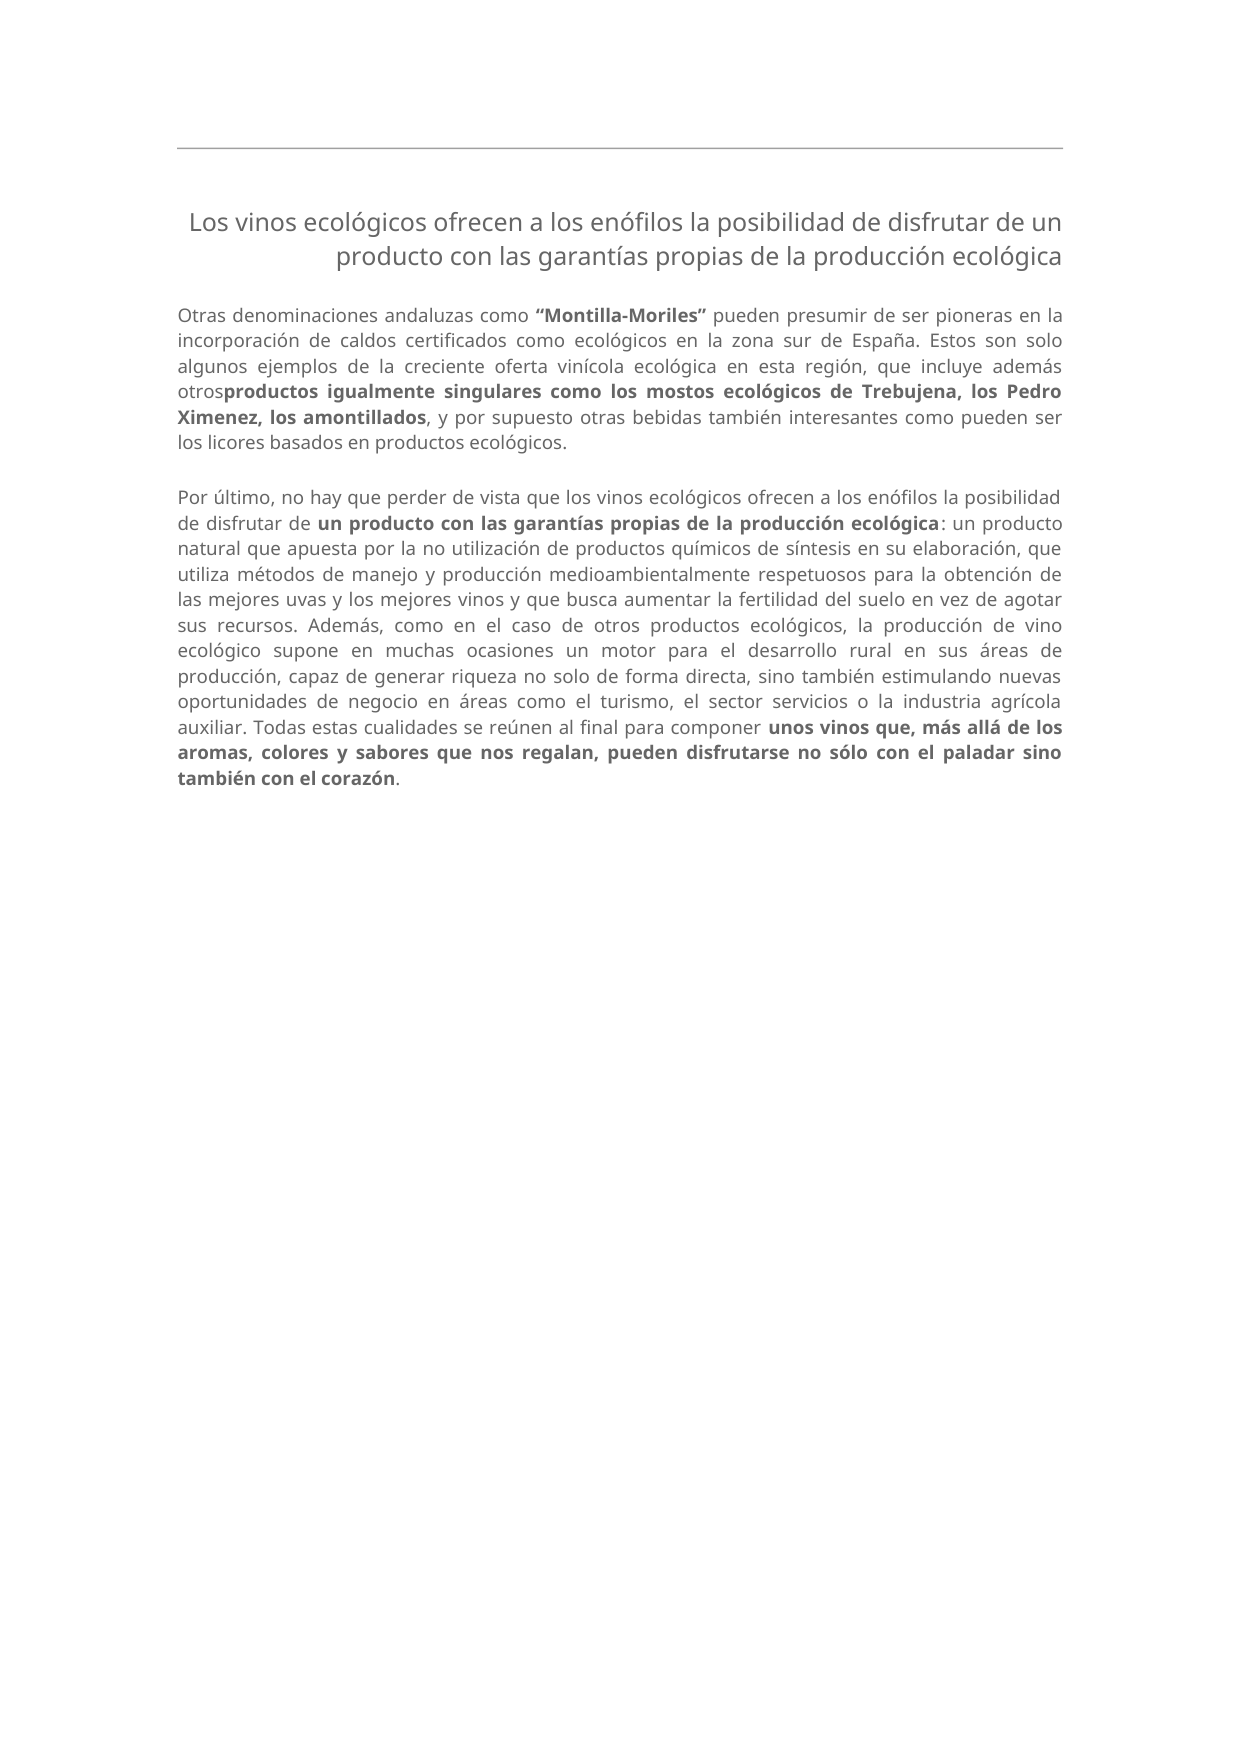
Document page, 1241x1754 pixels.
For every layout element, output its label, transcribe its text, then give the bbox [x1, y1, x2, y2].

text Por último, no hay que perder de vista que los vinos ecológicos ofrecen a los enófilos la posibilidad de disfrutar de un producto con las garantías propias de la producción ecológica: un producto natural que apuesta por la no utilización de productos químicos de síntesis en su elaboración, que utiliza métodos de manejo y producción medioambientalmente respetuosos para la obtención de las mejores uvas y los mejores vinos y que busca aumentar la fertilidad del suelo en vez de agotar sus recursos. Además, como en el caso de otros productos ecológicos, la producción de vino ecológico supone en muchas ocasiones un motor para el desarrollo rural en sus áreas de producción, capaz de generar riqueza no solo de forma directa, sino también estimulando nuevas oportunidades de negocio en áreas como el turismo, el sector servicios o la industria agrícola auxiliar. Todas estas cualidades se reúnen al final para componer unos vinos que, más allá de los aromas, colores y sabores que nos regalan, pueden disfrutarse no sólo con el paladar sino también con el corazón. [177, 484, 1063, 791]
text Los vinos ecológicos ofrecen a los enófilos la posibilidad de disfrutar de un producto con las garantías propias de la producción ecológica [177, 205, 1063, 273]
text Otras denominaciones andaluzas como “Montilla-Moriles” pueden presumir de ser pioneras en la incorporación de caldos certificados como ecológicos en la zona sur de España. Estos son solo algunos ejemplos de la creciente oferta vinícola ecológica en esta región, que incluye además otrosproductos igualmente singulares como los mostos ecológicos de Trebujena, los Pedro Ximenez, los amontillados, y por supuesto otras bebidas también interesantes como pueden ser los licores basados en productos ecológicos. [177, 302, 1063, 455]
